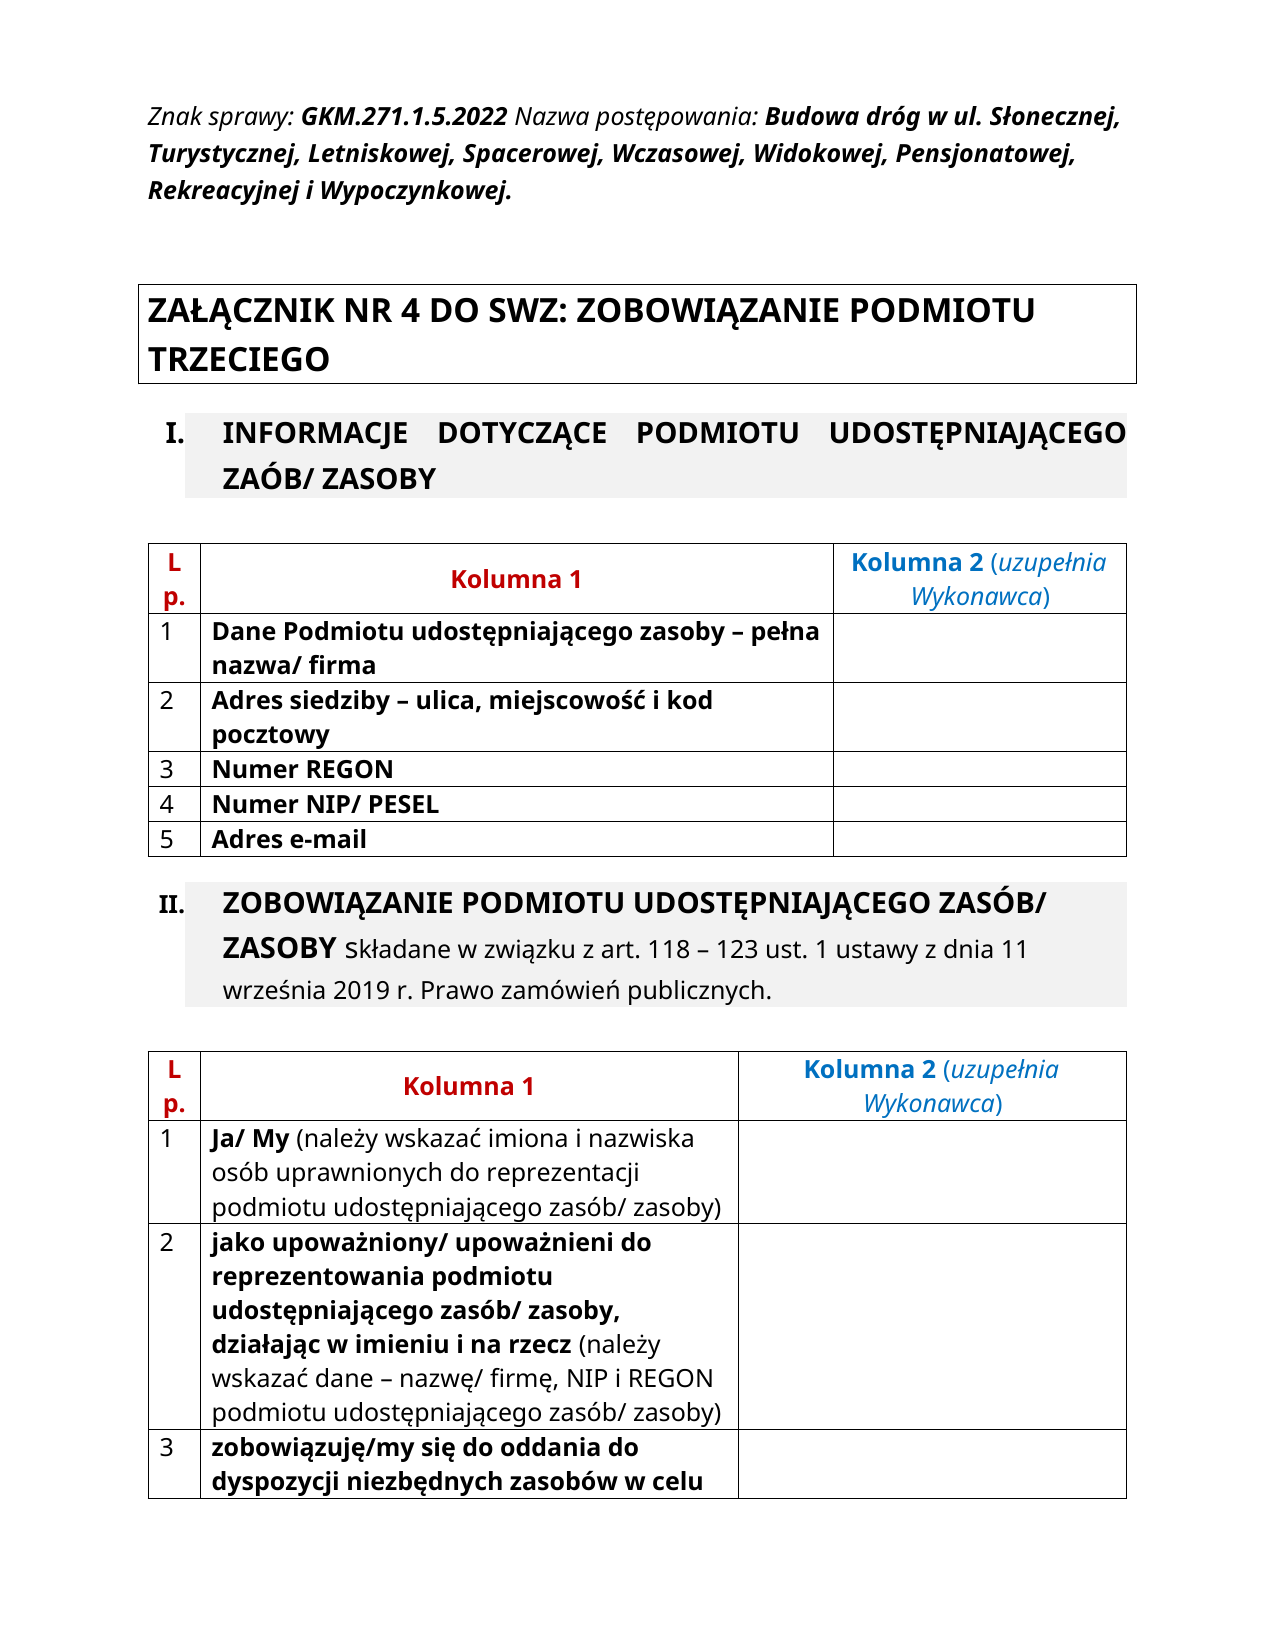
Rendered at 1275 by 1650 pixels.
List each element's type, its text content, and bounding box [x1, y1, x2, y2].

table_cell Dane Podmiotu udostępniającego zasoby – pełna nazwa/ firma [201, 614, 833, 682]
table_cell [739, 1121, 1126, 1223]
table_cell [834, 822, 1126, 856]
list INFORMACJE DOTYCZĄCE PODMIOTU UDOSTĘPNIAJĄCEGO ZAÓB/ ZASOBY [185, 413, 1127, 498]
table_cell 5 [149, 822, 200, 856]
table_header Lp. [149, 544, 200, 612]
table_cell [739, 1430, 1126, 1498]
table_header Lp. [149, 1052, 200, 1120]
table_cell jako upoważniony/ upoważnieni do reprezentowania podmiotu udostępniającego zasób/ zasoby, działając w imieniu i na rzecz (należy wskazać dane – nazwę/ firmę, NIP i REGON podmiotu udostępniającego zasób/ zasoby) [201, 1224, 738, 1429]
table_cell 2 [149, 1224, 200, 1429]
table_cell [739, 1224, 1126, 1429]
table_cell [201, 1430, 738, 1498]
table_cell Numer REGON [201, 752, 833, 786]
table_cell Adres siedziby – ulica, miejscowość i kod pocztowy [201, 683, 833, 751]
list ZOBOWIĄZANIE PODMIOTU UDOSTĘPNIAJĄCEGO ZASÓB/ ZASOBY składane w związku z art. 118 – 123 ust. 1 ustawy z dnia 11 września 2019 r. Prawo zamówień publicznych. [185, 882, 1127, 1007]
table_header Kolumna 1 [201, 1052, 738, 1120]
table_cell [834, 752, 1126, 786]
table_cell 2 [149, 683, 200, 751]
table_cell Adres e-mail [201, 822, 833, 856]
table_cell Ja/ My (należy wskazać imiona i nazwiska osób uprawnionych do reprezentacji podmiotu udostępniającego zasób/ zasoby) [201, 1121, 738, 1223]
table_cell [834, 614, 1126, 682]
table_cell 1 [149, 614, 200, 682]
table_cell 3 [149, 752, 200, 786]
table_cell 3 [149, 1430, 200, 1498]
subtitle ZAŁĄCZNIK NR 4 DO SWZ: ZOBOWIĄZANIE PODMIOTU TRZECIEGO [139, 285, 1136, 383]
table_header Kolumna 2 (uzupełnia Wykonawca) [834, 544, 1126, 612]
table_cell 4 [149, 787, 200, 821]
table_cell Numer NIP/ PESEL [201, 787, 833, 821]
table_cell [834, 683, 1126, 751]
table_header Kolumna 1 [201, 544, 833, 612]
table_cell 1 [149, 1121, 200, 1223]
table_header Kolumna 2 (uzupełnia Wykonawca) [739, 1052, 1126, 1120]
table_cell [834, 787, 1126, 821]
